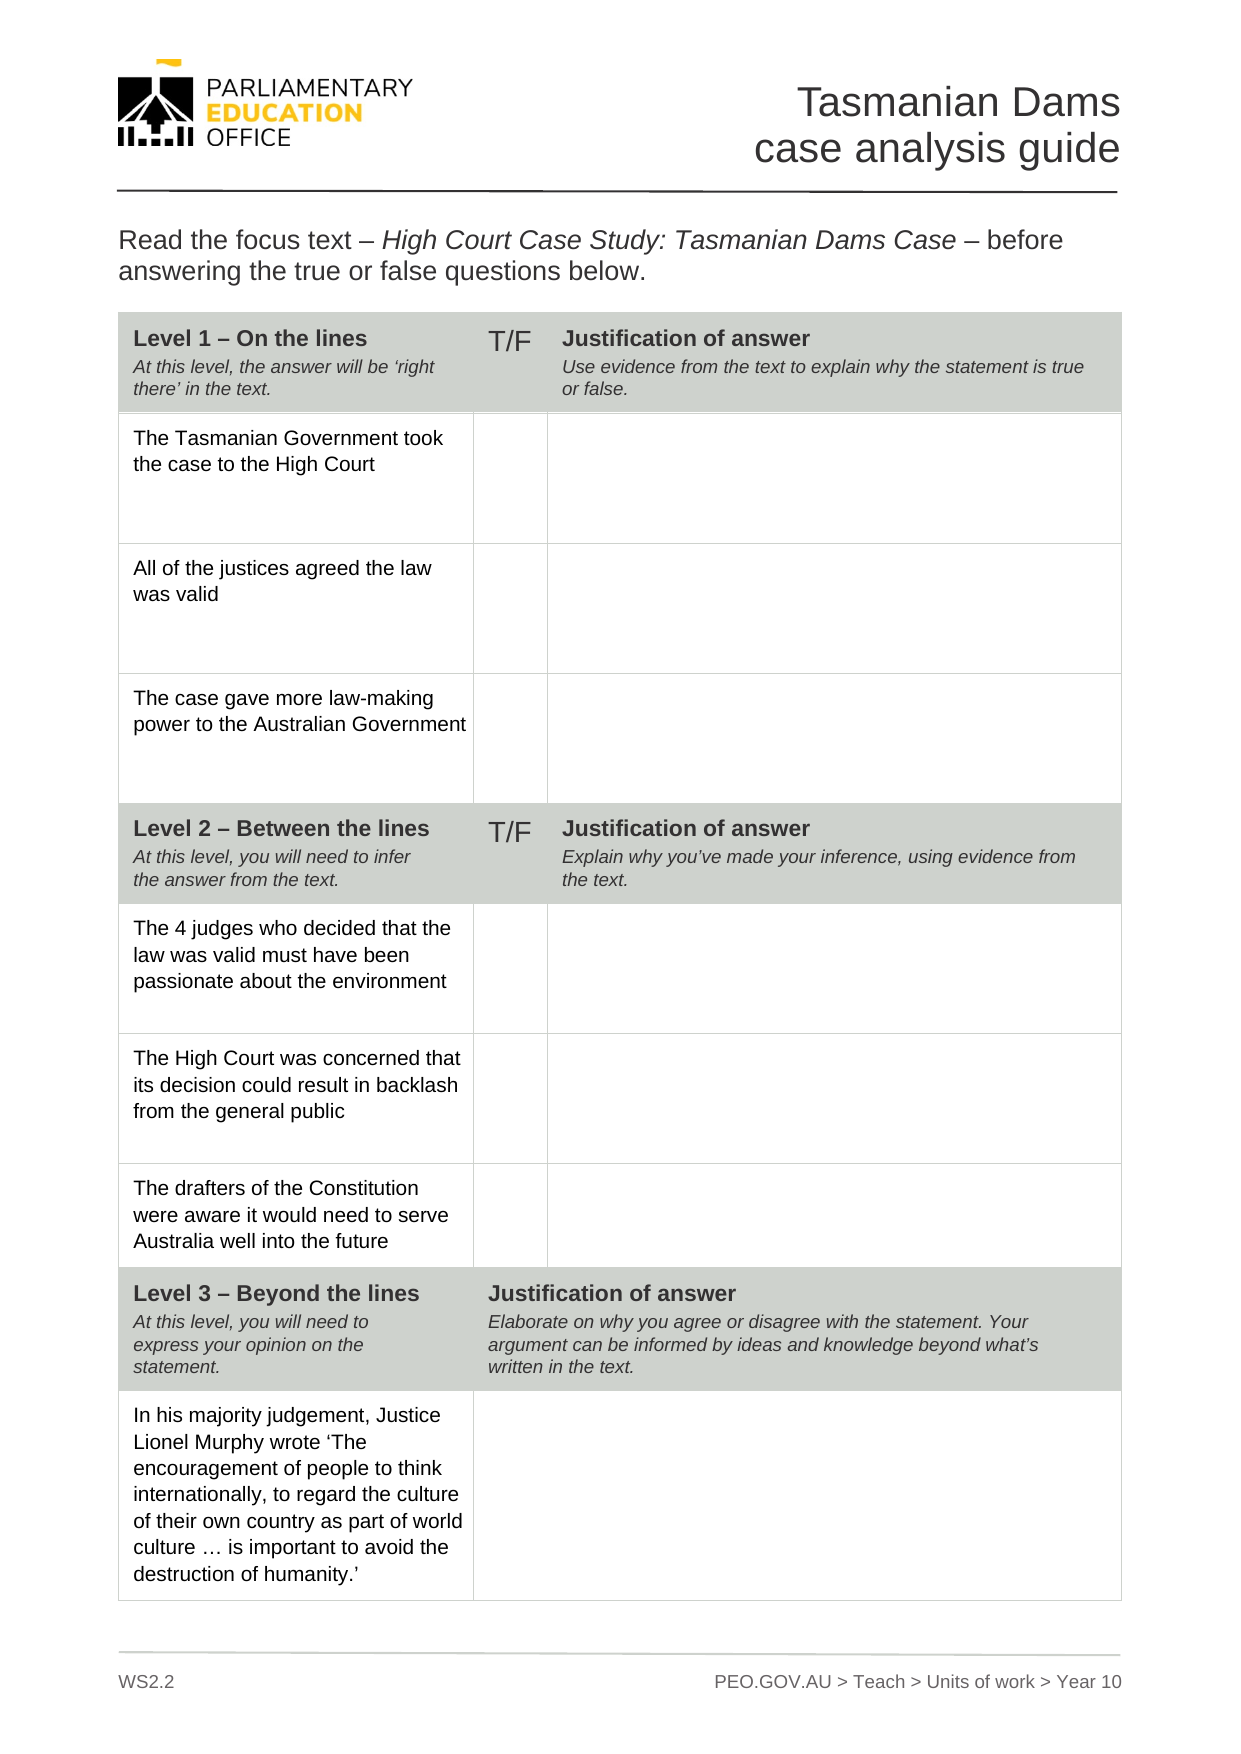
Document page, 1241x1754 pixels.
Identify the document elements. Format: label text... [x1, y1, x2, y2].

table_cell T/F [474, 804, 547, 903]
table_cell [548, 1034, 1121, 1163]
table_cell [548, 904, 1121, 1033]
table_cell [548, 1164, 1121, 1267]
table_cell Justification of answer Elaborate on why you agree or disagree with the statement. Your argument can be informed by ideas and knowledge beyond what’s written in the text. [474, 1268, 1121, 1390]
table_cell [548, 544, 1121, 672]
table_cell [474, 544, 547, 672]
table_cell The case gave more law-making power to the Australian Government [119, 674, 473, 802]
table_cell The High Court was concerned that its decision could result in backlash from the general public [119, 1034, 473, 1163]
table_cell [474, 904, 547, 1033]
table_cell [474, 674, 547, 802]
table_cell The 4 judges who decided that the law was valid must have been passionate about the environment [119, 904, 473, 1033]
table_cell [474, 414, 547, 542]
table_cell Level 2 – Between the lines At this level, you will need to infer the answer from the text. [119, 804, 473, 903]
table_cell [548, 674, 1121, 802]
table_cell In his majority judgement, Justice Lionel Murphy wrote ‘The encouragement of people to think internationally, to regard the culture of their own country as part of world culture … is important to avoid the destruction of humanity.’ [119, 1391, 473, 1599]
table_cell The drafters of the Constitution were aware it would need to serve Australia well into the future [119, 1164, 473, 1267]
table_cell [474, 1164, 547, 1267]
picture [118, 59, 413, 146]
table_cell [474, 1391, 1121, 1599]
table_cell [548, 414, 1121, 542]
table_cell All of the justices agreed the law was valid [119, 544, 473, 672]
table_cell Justification of answer Explain why you’ve made your inference, using evidence from the text. [548, 804, 1121, 903]
table_cell The Tasmanian Government took the case to the High Court [119, 414, 473, 542]
table_header Justification of answer Use evidence from the text to explain why the statement is true or false. [548, 313, 1121, 412]
table_header Level 1 – On the lines At this level, the answer will be ‘right there’ in the text. [119, 313, 473, 412]
table_cell [474, 1034, 547, 1163]
text Read the focus text – High Court Case Study: Tasmanian Dams Case – before answering the true or false questions below. [118, 193, 1122, 287]
table_cell Level 3 – Beyond the lines At this level, you will need to express your opinion on the statement. [119, 1268, 473, 1390]
table_header T/F [474, 313, 547, 412]
